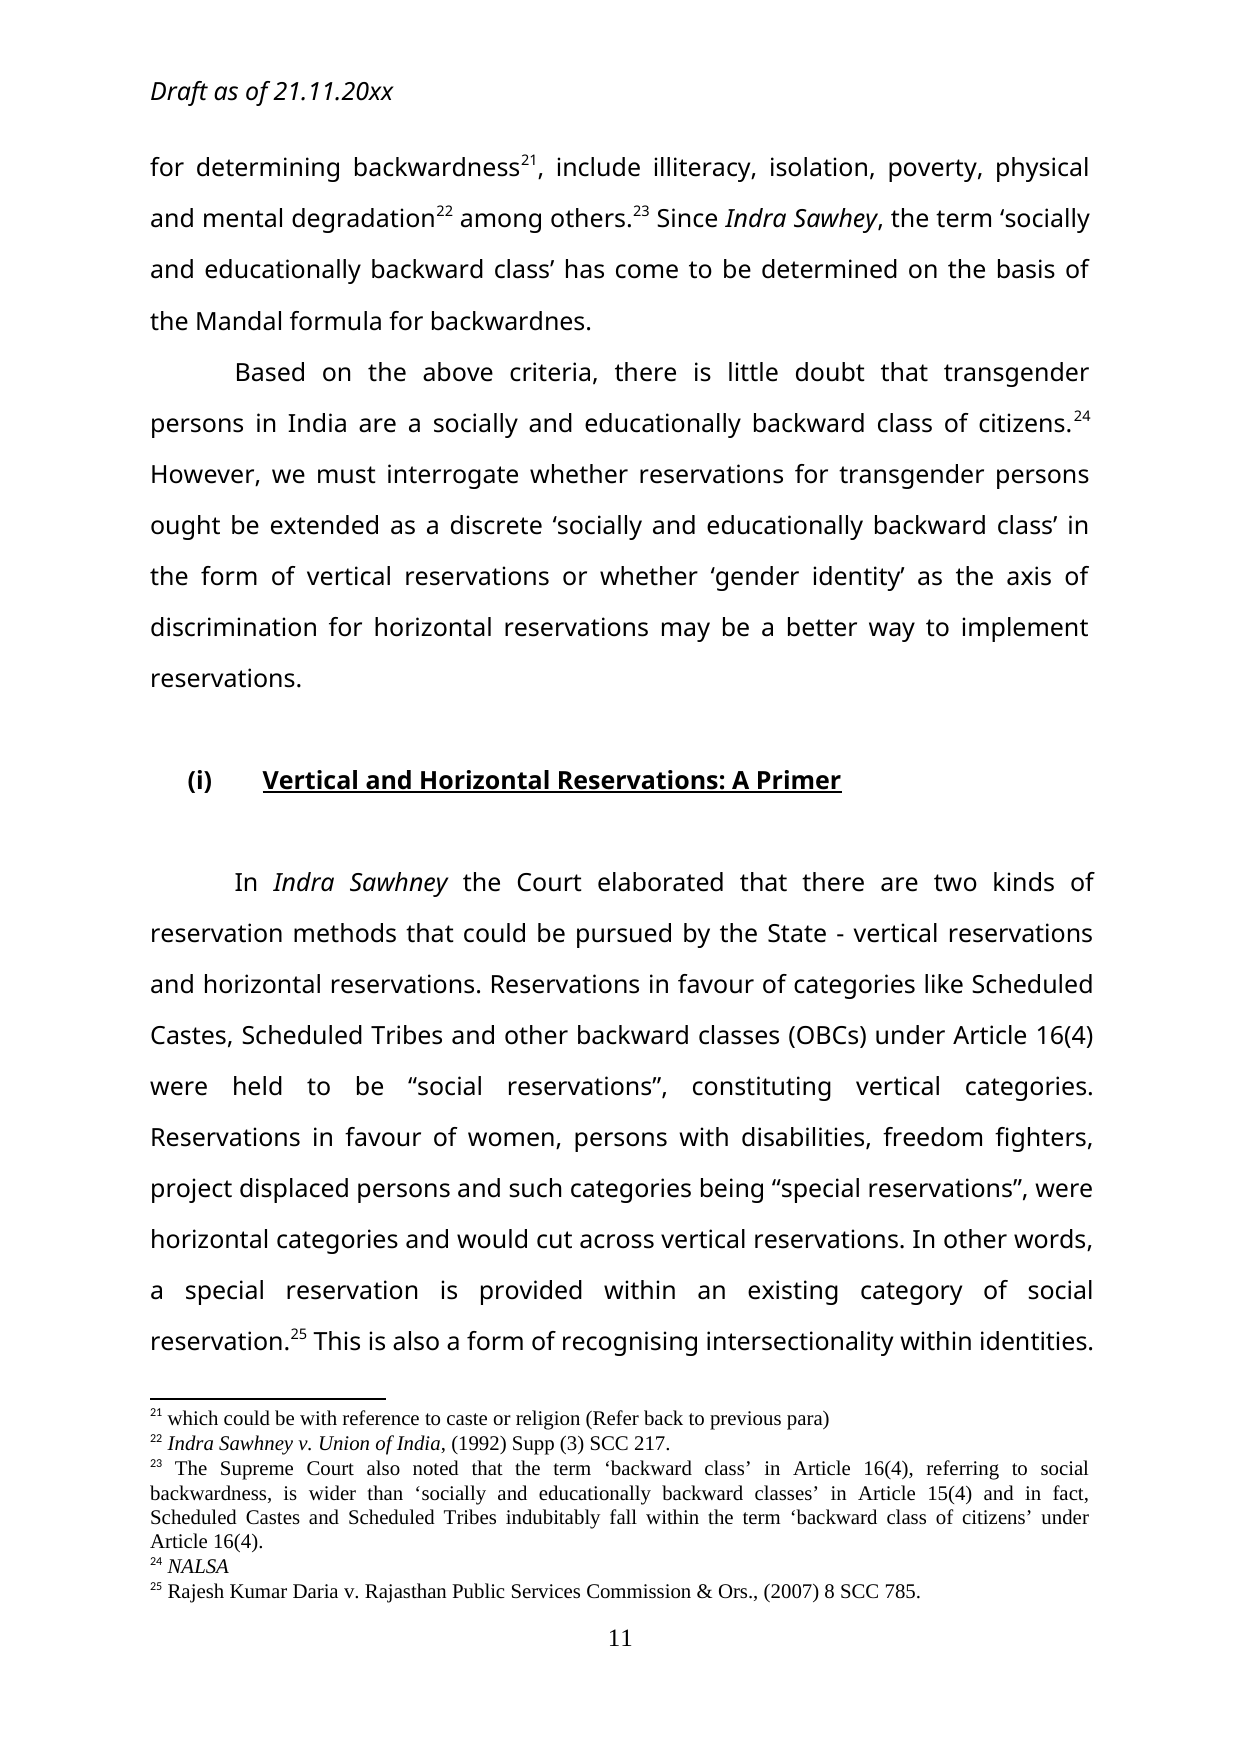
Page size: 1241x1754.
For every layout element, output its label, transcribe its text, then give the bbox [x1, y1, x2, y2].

list In Indra Sawhney the Court elaborated that there are two kinds of reservation methods that could be pursued by the State - vertical reservations and horizontal reservations. Reservations in favour of categories like Scheduled Castes, Scheduled Tribes and other backward classes (OBCs) under Article 16(4) were held to be “social reservations”, constituting vertical categories. Reservations in favour of women, persons with disabilities, freedom fighters, project displaced persons and such categories being “special reservations”, were horizontal categories and would cut across vertical reservations. In other words, a special reservation is provided within an existing category of social reservation. This is also a form of recognising intersectionality within identities. [150, 864, 1095, 1358]
list Vertical and Horizontal Reservations: A Primer [187, 762, 1095, 797]
text The criteria for identifying backward classes under Article 16(4) was also extended by the Supreme Court in Indra Sawhney to identify ‘socially and educationally backward classes’ under Article 15(4). Therefore, under Article 16 (4) and 15(4), groups can be identified for reservation and the criteria evolved for determining backwardness, include illiteracy, isolation, poverty, physical and mental degradation among others. Since Indra Sawhey, the term ‘socially and educationally backward class’ has come to be determined on the basis of the Mandal formula for backwardnes. [150, 150, 1090, 337]
text Based on the above criteria, there is little doubt that transgender persons in India are a socially and educationally backward class of citizens. However, we must interrogate whether reservations for transgender persons ought be extended as a discrete ‘socially and educationally backward class’ in the form of vertical reservations or whether ‘gender identity’ as the axis of discrimination for horizontal reservations may be a better way to implement reservations. [150, 354, 1090, 694]
